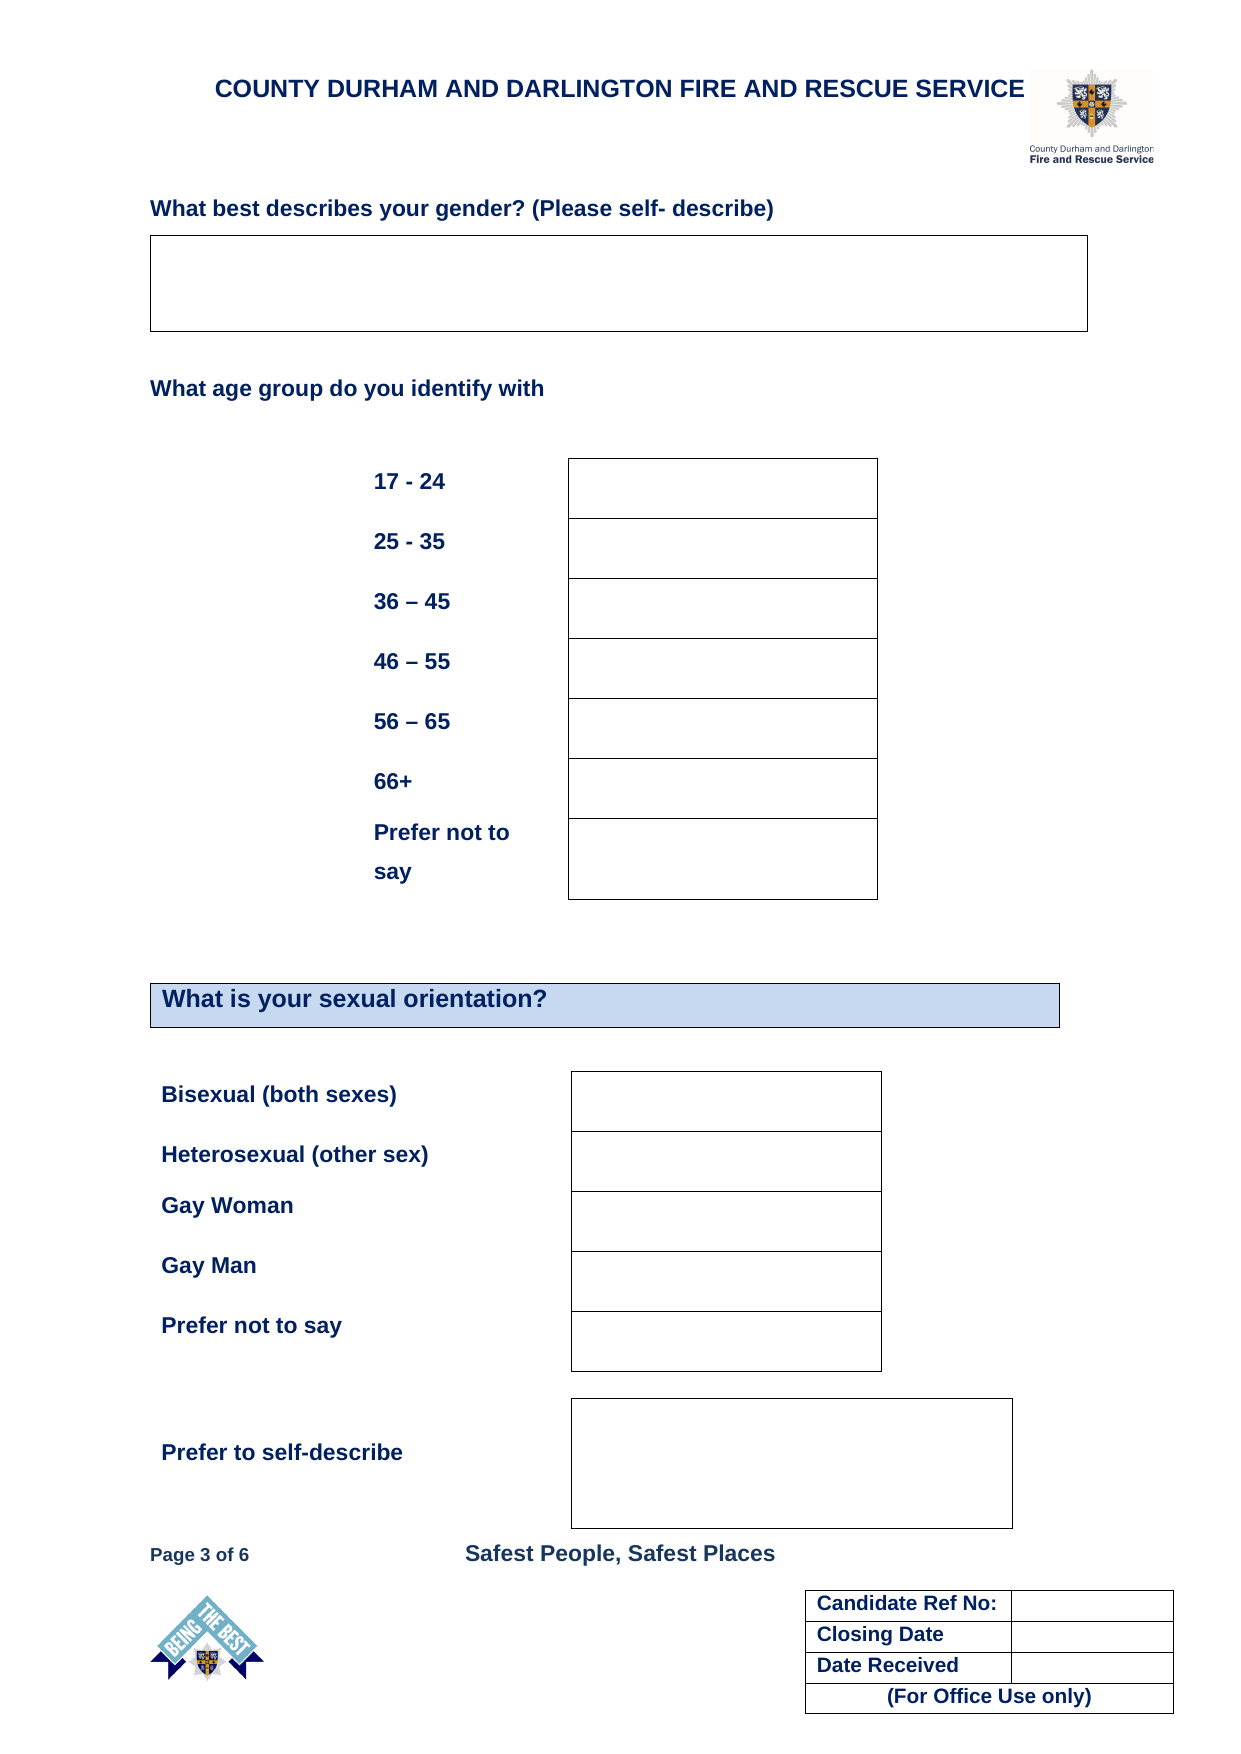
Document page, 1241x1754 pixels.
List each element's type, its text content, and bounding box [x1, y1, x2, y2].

table_cell [572, 1192, 881, 1251]
table_cell 46 – 55 [362, 638, 568, 698]
table_cell [569, 579, 877, 638]
table_cell 66+ [362, 758, 568, 818]
table_cell [569, 699, 877, 758]
table_header [569, 459, 877, 518]
picture [1030, 69, 1154, 163]
text What age group do you identify with [150, 375, 1067, 401]
table_header [572, 1399, 1012, 1527]
table_cell [569, 639, 877, 698]
table_cell Gay Woman [150, 1191, 571, 1251]
table_header Bisexual (both sexes) [150, 1071, 571, 1131]
table_cell [569, 819, 877, 899]
table_cell [572, 1252, 881, 1311]
picture [150, 1595, 264, 1681]
table_cell [569, 759, 877, 818]
table_header 17 - 24 [362, 458, 568, 518]
table_cell Prefer not to say [362, 818, 568, 899]
table_header [572, 1072, 881, 1131]
table_cell 25 - 35 [362, 518, 568, 578]
table_cell Heterosexual (other sex) [150, 1131, 571, 1191]
text What best describes your gender? (Please self- describe) [0, 195, 1067, 221]
table_header [151, 236, 1087, 331]
table_cell [569, 519, 877, 578]
table_header What is your sexual orientation? [151, 984, 1059, 1027]
table_cell 36 – 45 [362, 578, 568, 638]
table_cell [572, 1312, 881, 1371]
table_cell Prefer not to say [150, 1311, 571, 1371]
table_cell [572, 1132, 881, 1191]
table_header Prefer to self-describe [150, 1398, 571, 1527]
table_cell 56 – 65 [362, 698, 568, 758]
table_cell Gay Man [150, 1251, 571, 1311]
